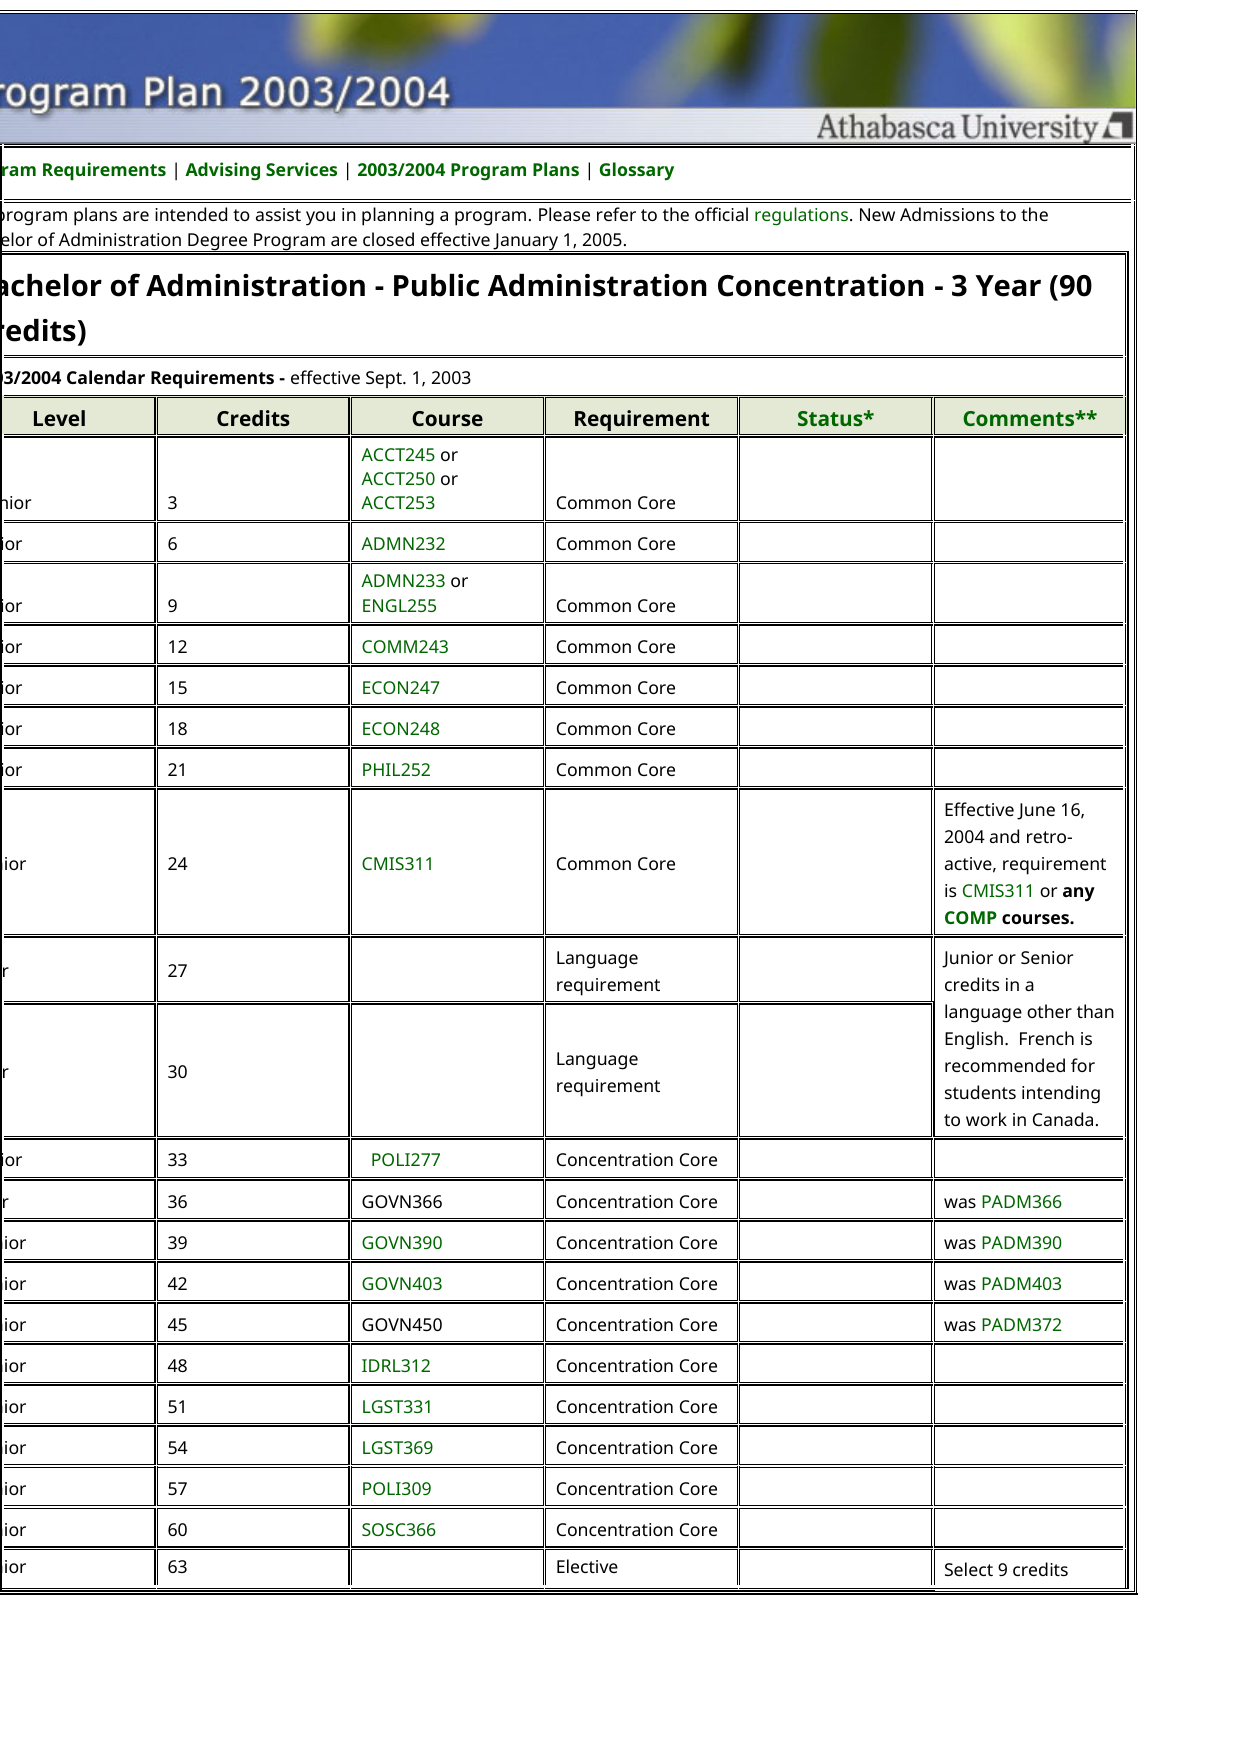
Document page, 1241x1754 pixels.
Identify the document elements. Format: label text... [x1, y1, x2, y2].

picture [0, 14, 1136, 144]
table_cell Program Requirements | Advising Services | 2003/2004 Program Plans | Glossary [0, 144, 1136, 199]
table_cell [0, 199, 1136, 1591]
